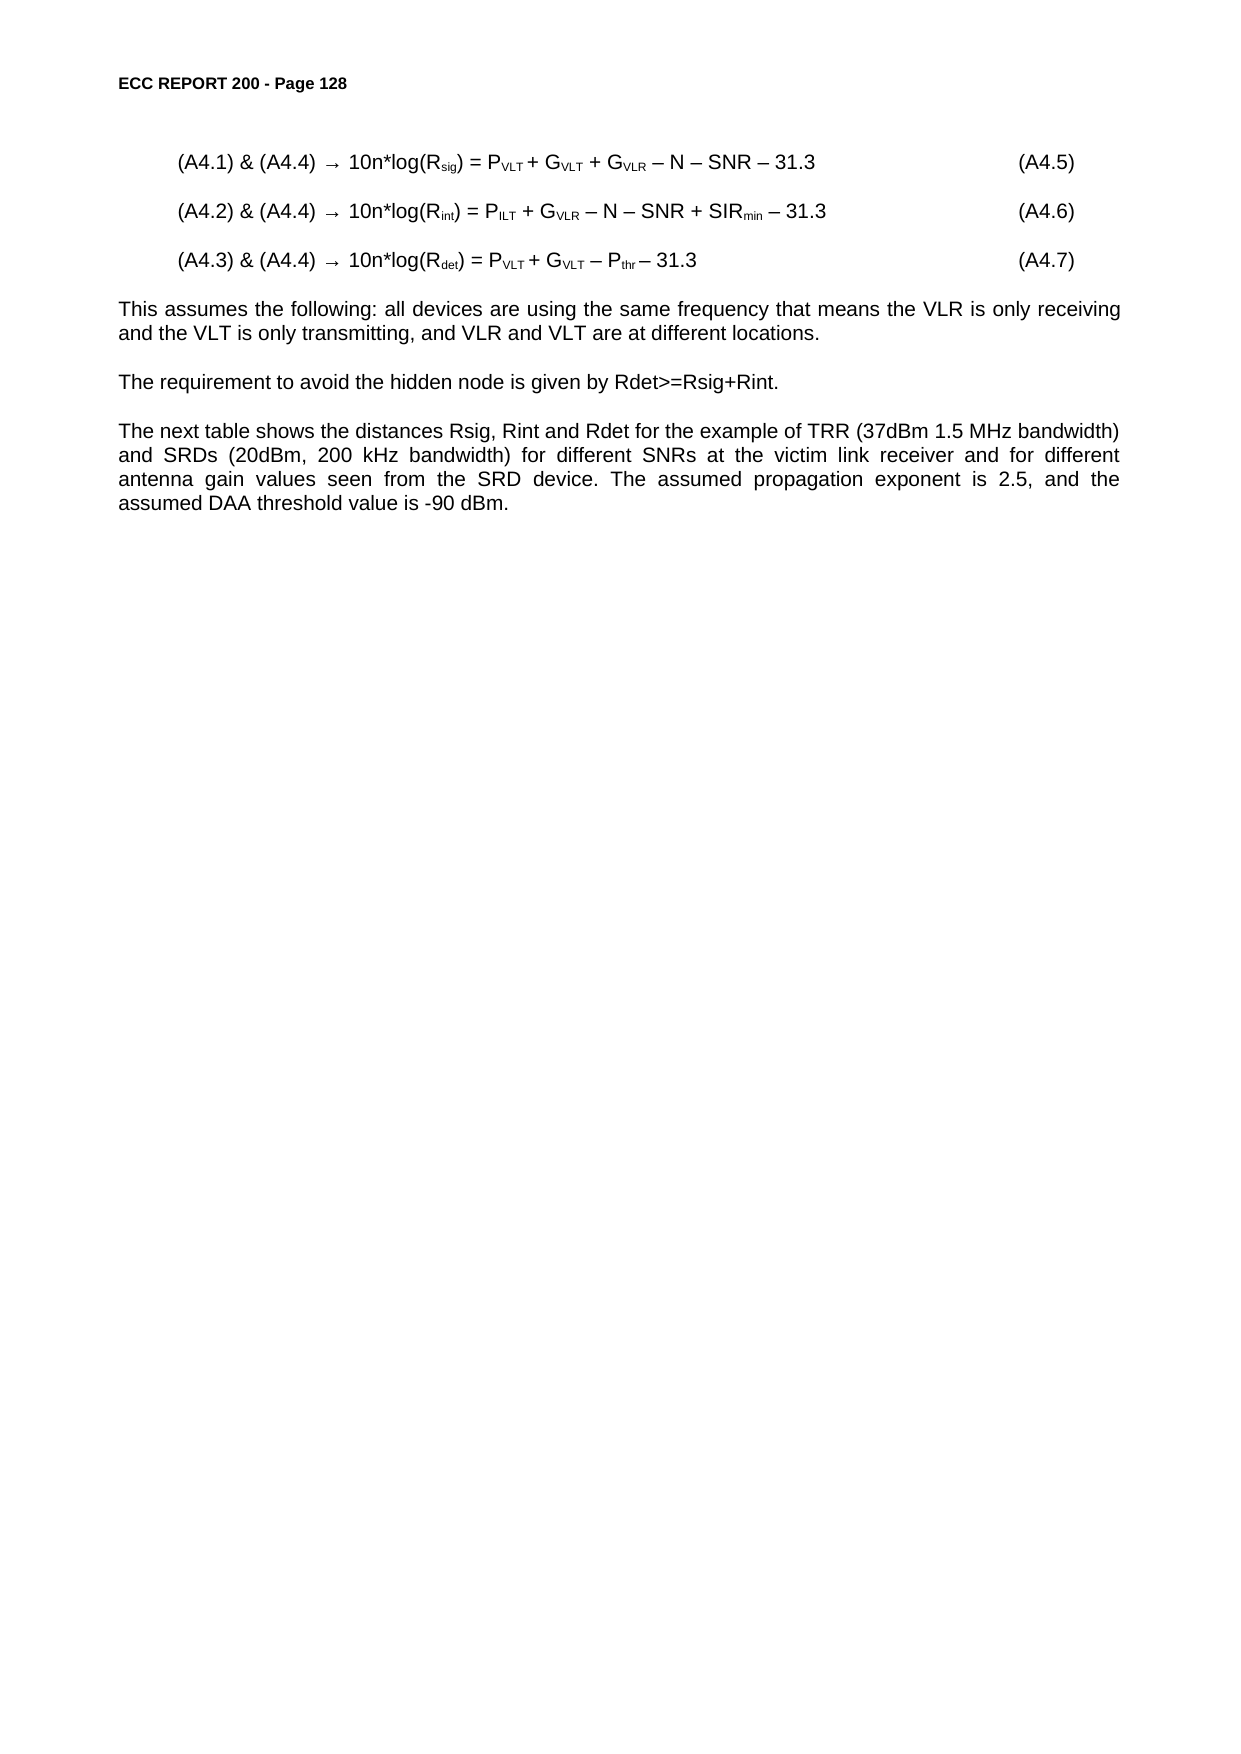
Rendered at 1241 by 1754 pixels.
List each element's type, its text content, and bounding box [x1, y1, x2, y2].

text This assumes the following: all devices are using the same frequency that means the VLR is only receiving and the VLT is only transmitting, and VLR and VLT are at different locations. [118, 297, 1122, 345]
text (A4.3) & (A4.4) → 10n*log(Rdet) = PVLT + GVLT – Pthr – 31.3 (A4.7) [177, 248, 1122, 272]
text (A4.1) & (A4.4) → 10n*log(Rsig) = PVLT + GVLT + GVLR – N – SNR – 31.3 (A4.5) [177, 150, 1122, 174]
text The requirement to avoid the hidden node is given by Rdet>=Rsig+Rint. [118, 370, 1122, 394]
text The next table shows the distances Rsig, Rint and Rdet for the example of TRR (37dBm 1.5 MHz bandwidth) and SRDs (20dBm, 200 kHz bandwidth) for different SNRs at the victim link receiver and for different antenna gain values seen from the SRD device. The assumed propagation exponent is 2.5, and the assumed DAA threshold value is -90 dBm. [118, 419, 1122, 514]
text (A4.2) & (A4.4) → 10n*log(Rint) = PILT + GVLR – N – SNR + SIRmin – 31.3 (A4.6) [177, 199, 1122, 223]
